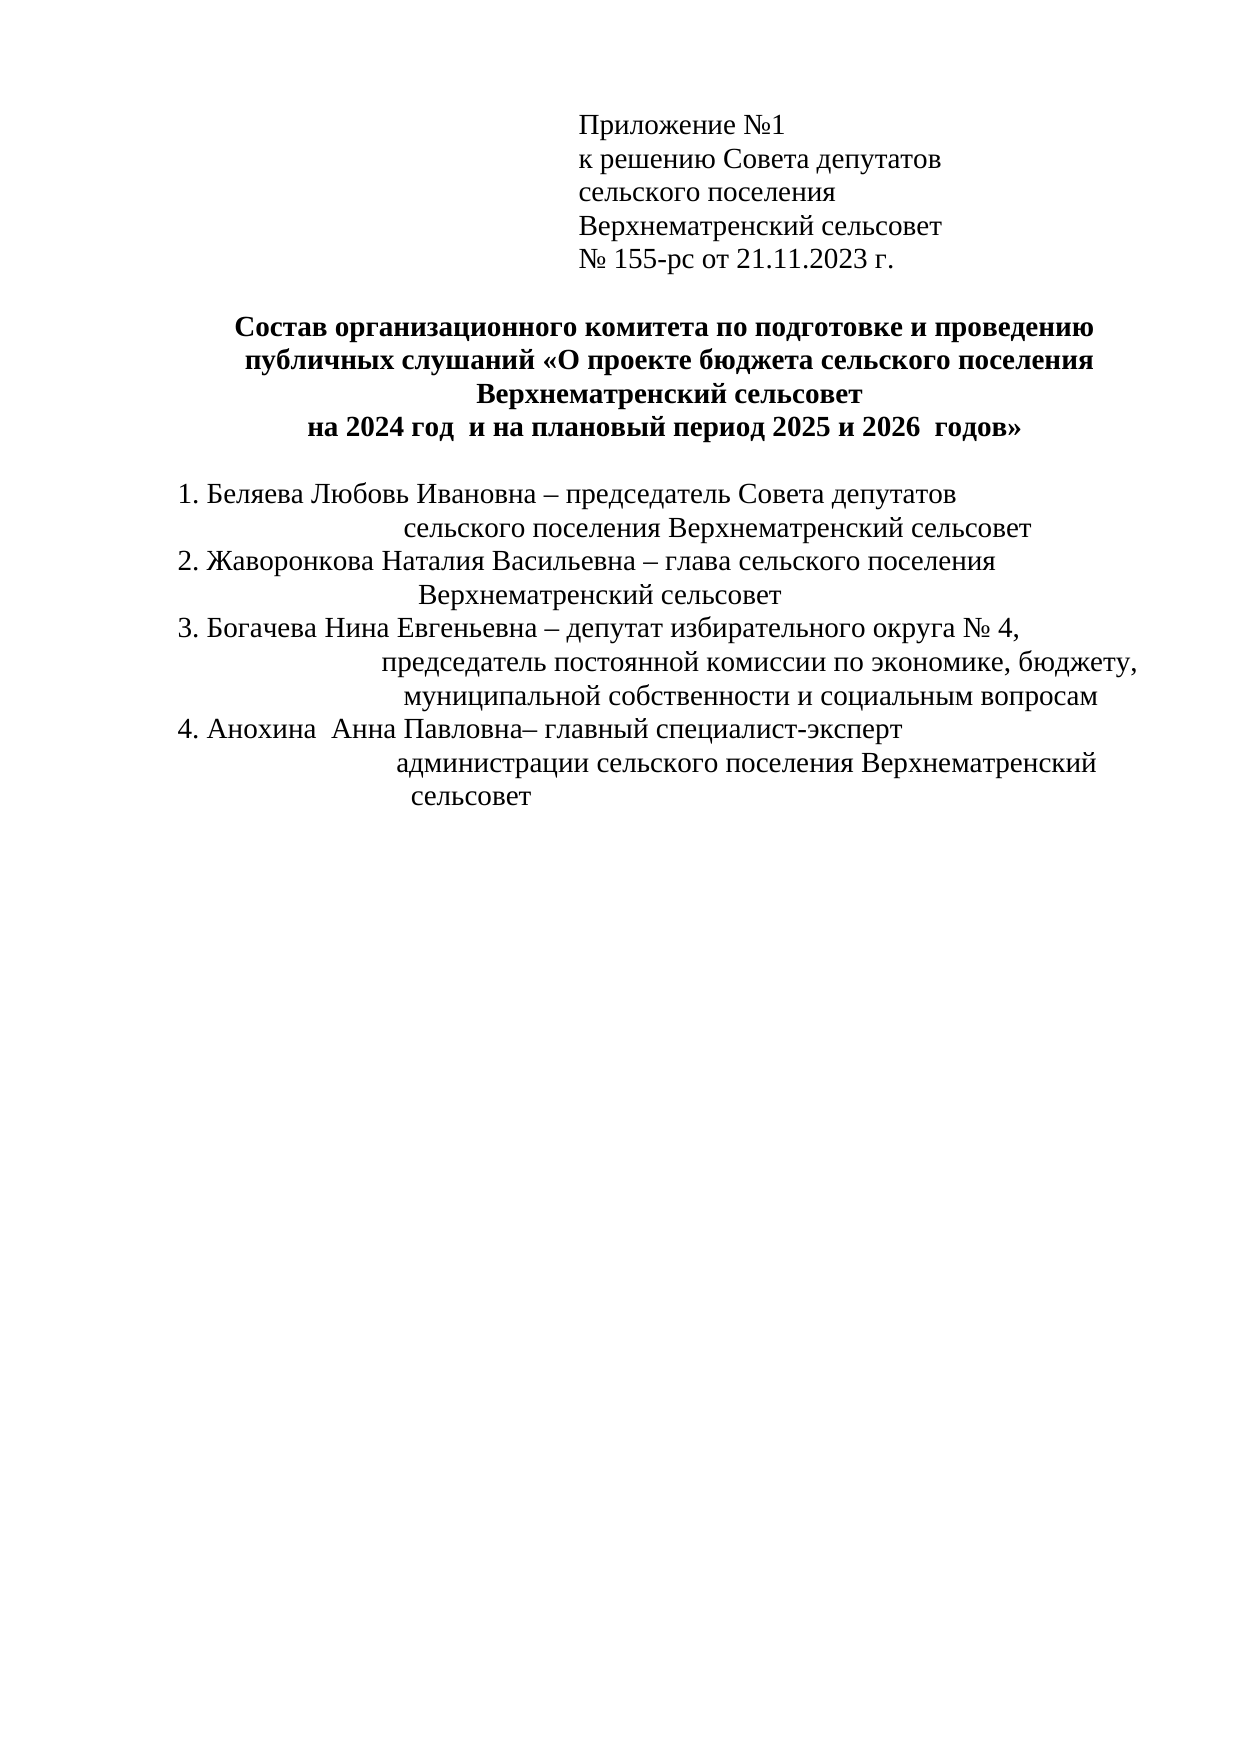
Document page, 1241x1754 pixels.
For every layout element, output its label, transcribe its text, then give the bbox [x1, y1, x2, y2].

text муниципальной собственности и социальным вопросам [177, 678, 1152, 711]
text Верхнематренский сельсовет [177, 577, 1152, 611]
text администрации сельского поселения Верхнематренский [177, 745, 1152, 778]
text Приложение №1 [177, 107, 1152, 141]
text Верхнематренский сельсовет [177, 208, 1152, 242]
text Состав организационного комитета по подготовке и проведению [177, 309, 1152, 342]
text на 2024 год и на плановый период 2025 и 2026 годов» [177, 409, 1152, 443]
text председатель постоянной комиссии по экономике, бюджету, [177, 644, 1152, 678]
text 2. Жаворонкова Наталия Васильевна – глава сельского поселения [177, 543, 1152, 577]
text сельского поселения [177, 174, 1152, 208]
text публичных слушаний «О проекте бюджета сельского поселения Верхнематренский сельсовет [177, 342, 1161, 409]
text 1. Беляева Любовь Ивановна – председатель Совета депутатов [177, 476, 1152, 510]
text 3. Богачева Нина Евгеньевна – депутат избирательного округа № 4, [177, 611, 1152, 644]
text к решению Совета депутатов [177, 141, 1152, 174]
text сельсовет [177, 778, 1152, 812]
text 4. Анохина Анна Павловна– главный специалист-эксперт [177, 711, 1152, 745]
text № 155-рс от 21.11.2023 г. [177, 242, 1152, 275]
text сельского поселения Верхнематренский сельсовет [177, 510, 1152, 543]
